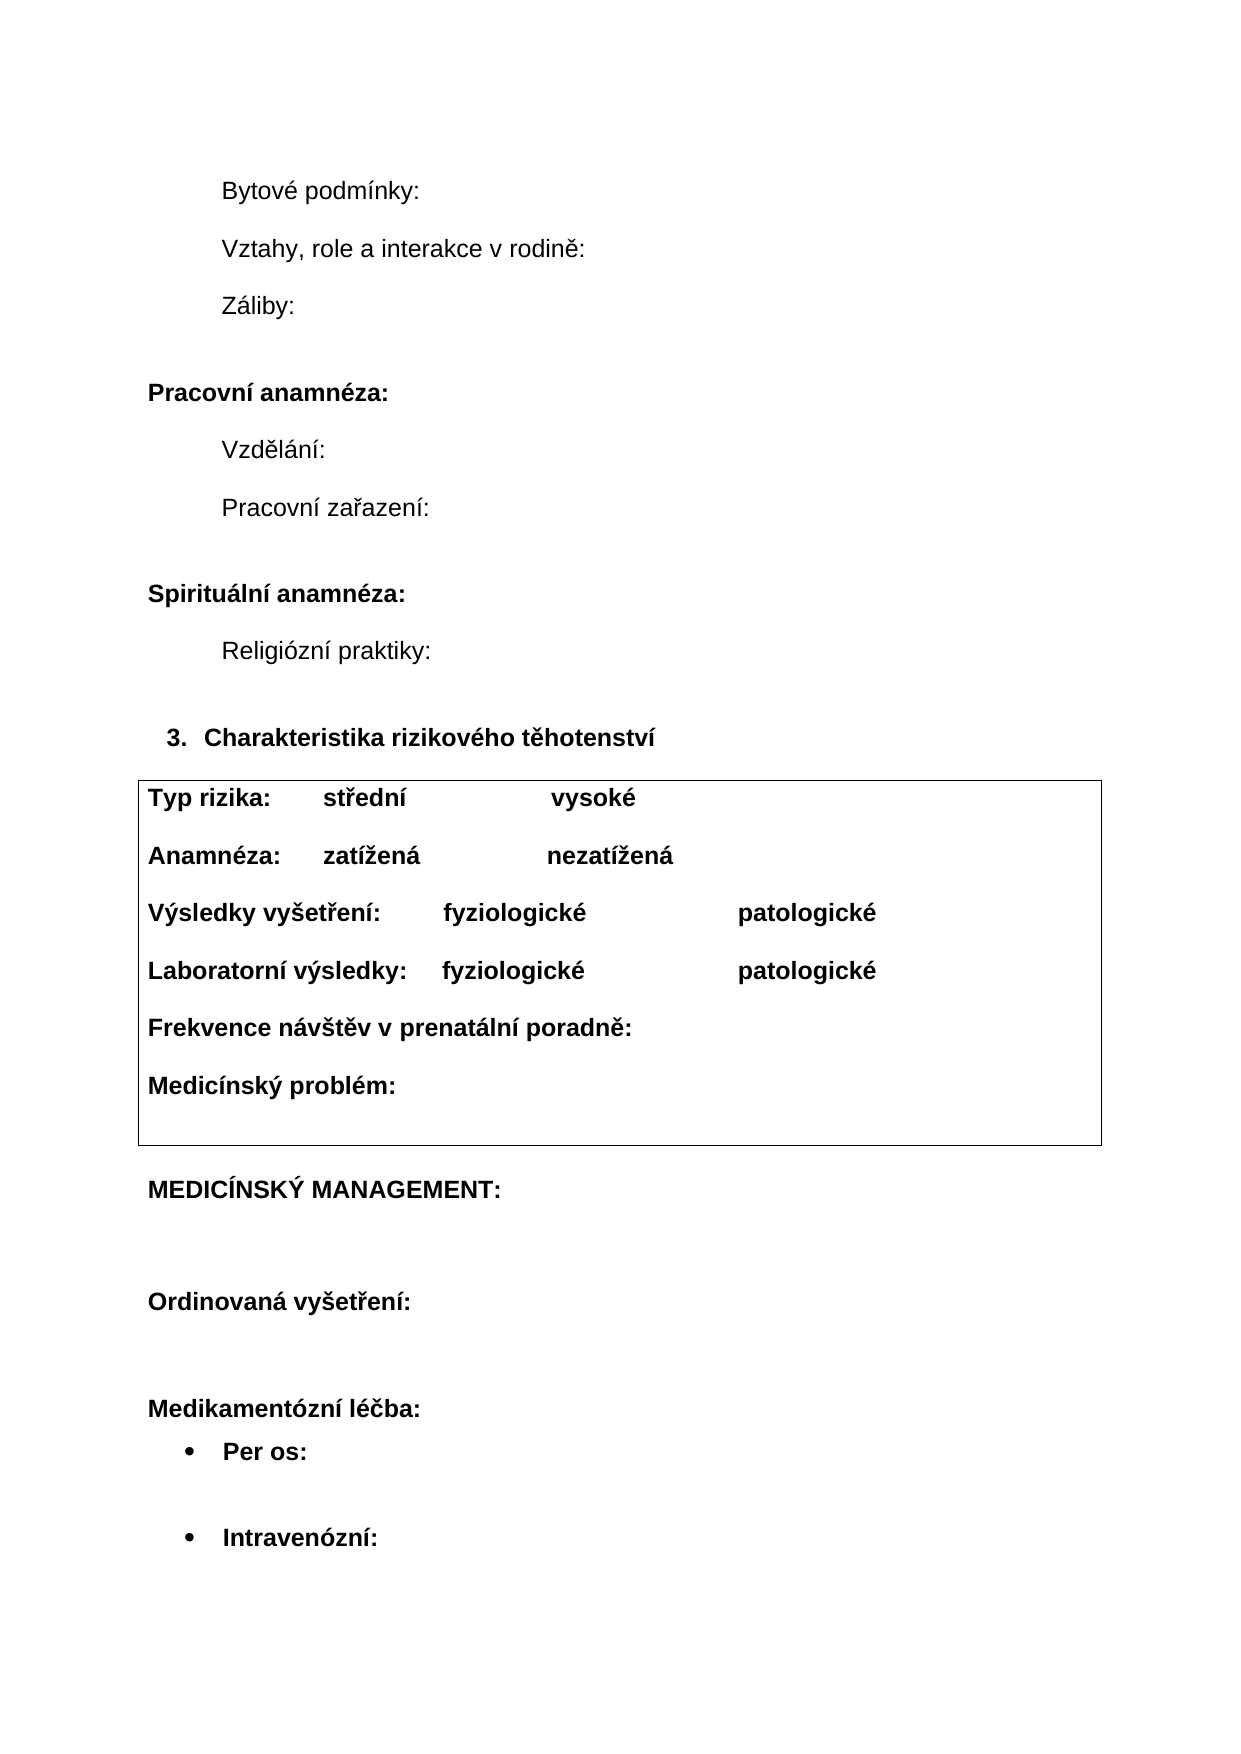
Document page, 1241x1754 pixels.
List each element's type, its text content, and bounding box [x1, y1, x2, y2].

text Laboratorní výsledky: fyziologické patologické [148, 956, 1093, 984]
text Pracovní anamnéza: [148, 378, 1093, 406]
text Medicínský problém: [139, 1068, 1101, 1145]
list Intravenózní: [185, 1523, 1123, 1552]
text Frekvence návštěv v prenatální poradně: [148, 1013, 1093, 1042]
text Spirituální anamnéza: [148, 579, 1093, 608]
text Vztahy, role a interakce v rodině: [221, 234, 1093, 263]
list Per os: [185, 1437, 1123, 1466]
text Typ rizika: střední vysoké [139, 781, 1101, 812]
text Anamnéza: zatížená nezatížená [148, 841, 1093, 869]
text Záliby: [221, 291, 1093, 320]
text Medikamentózní léčba: [148, 1394, 1123, 1422]
text Bytové podmínky: [221, 176, 1093, 205]
text Výsledky vyšetření: fyziologické patologické [148, 898, 1093, 927]
text Vzdělání: [221, 435, 1093, 464]
text MEDICÍNSKÝ MANAGEMENT: [148, 1175, 1093, 1204]
text Pracovní zařazení: [221, 493, 1093, 521]
text Ordinovaná vyšetření: [148, 1287, 1093, 1316]
list Charakteristika rizikového těhotenství [166, 723, 1093, 751]
text Religiózní praktiky: [148, 636, 1093, 665]
